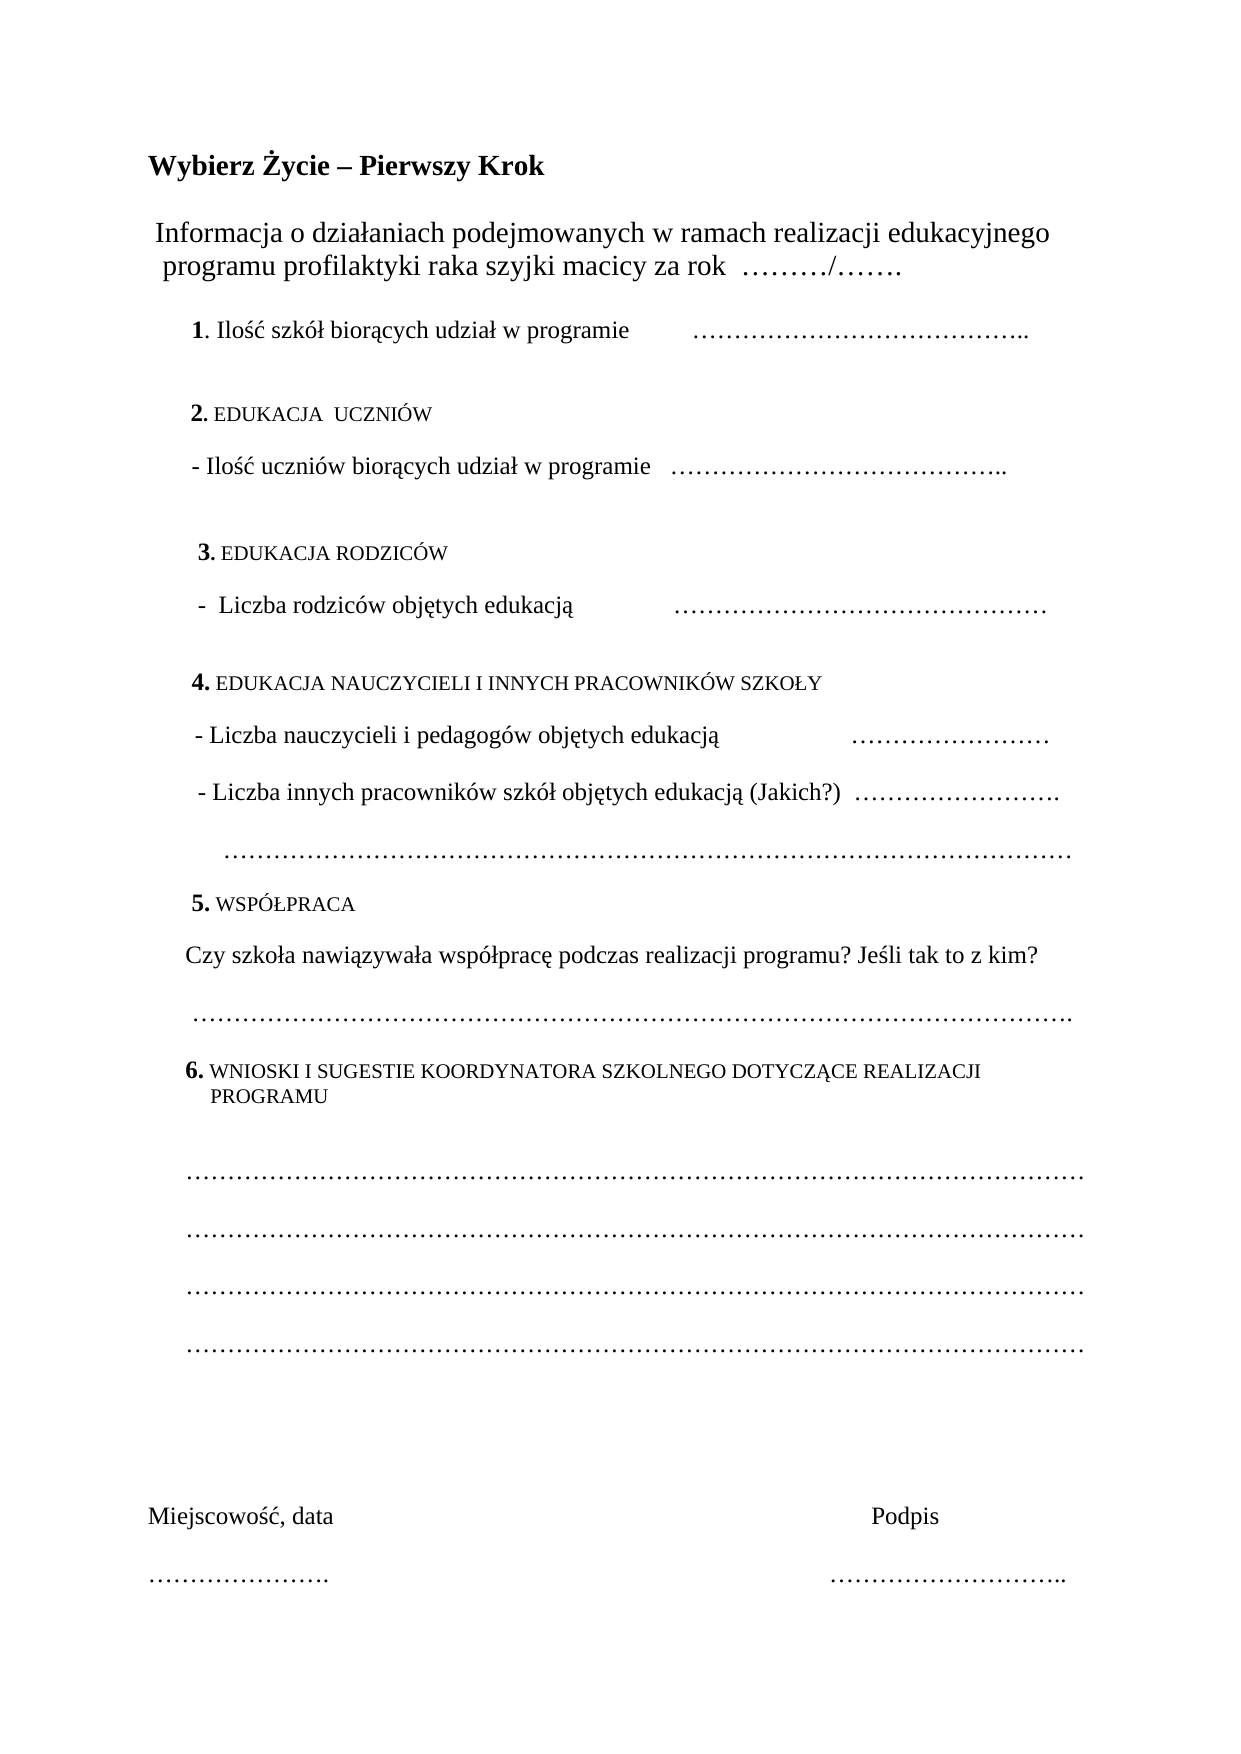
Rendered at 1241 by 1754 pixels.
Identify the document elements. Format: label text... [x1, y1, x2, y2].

text 2. EDUKACJA UCZNIÓW [148, 398, 1093, 427]
text 1. Ilość szkół biorących udział w programie ………………………………….. [148, 315, 1093, 344]
text 3. EDUKACJA RODZICÓW [148, 537, 1093, 566]
text ……………………………………………………………………………………………… [148, 1156, 1093, 1185]
text Informacja o działaniach podejmowanych w ramach realizacji edukacyjnego programu profilaktyki raka szyjki macicy za rok ………/……. [148, 215, 1093, 282]
text PROGRAMU [148, 1084, 1093, 1108]
text - Liczba rodziców objętych edukacją ……………………………………… [148, 590, 1093, 619]
text 5. WSPÓŁPRACA [148, 888, 1093, 916]
text 4. EDUKACJA NAUCZYCIELI I INNYCH PRACOWNIKÓW SZKOŁY [148, 667, 1093, 696]
text ……………………………………………………………………………………………. [148, 998, 1093, 1027]
text - Liczba innych pracowników szkół objętych edukacją (Jakich?) ……………………. [148, 777, 1093, 806]
text - Ilość uczniów biorących udział w programie ………………………………….. [148, 451, 1093, 480]
text 6. WNIOSKI I SUGESTIE KOORDYNATORA SZKOLNEGO DOTYCZĄCE REALIZACJI [148, 1055, 1093, 1084]
text ……………………………………………………………………………………………… [148, 1329, 1093, 1358]
text ……………………………………………………………………………………………… [148, 1271, 1093, 1300]
text Wybierz Życie – Pierwszy Krok [148, 148, 1093, 181]
text - Liczba nauczycieli i pedagogów objętych edukacją …………………… [148, 720, 1093, 748]
text Czy szkoła nawiązywała współpracę podczas realizacji programu? Jeśli tak to z kim? [148, 940, 1093, 969]
text ………………………………………………………………………………………… [148, 835, 1093, 863]
text ……………………………………………………………………………………………… [148, 1214, 1093, 1243]
text …………………. ……………………….. [148, 1559, 1093, 1588]
text Miejscowość, data Podpis [148, 1501, 1093, 1530]
